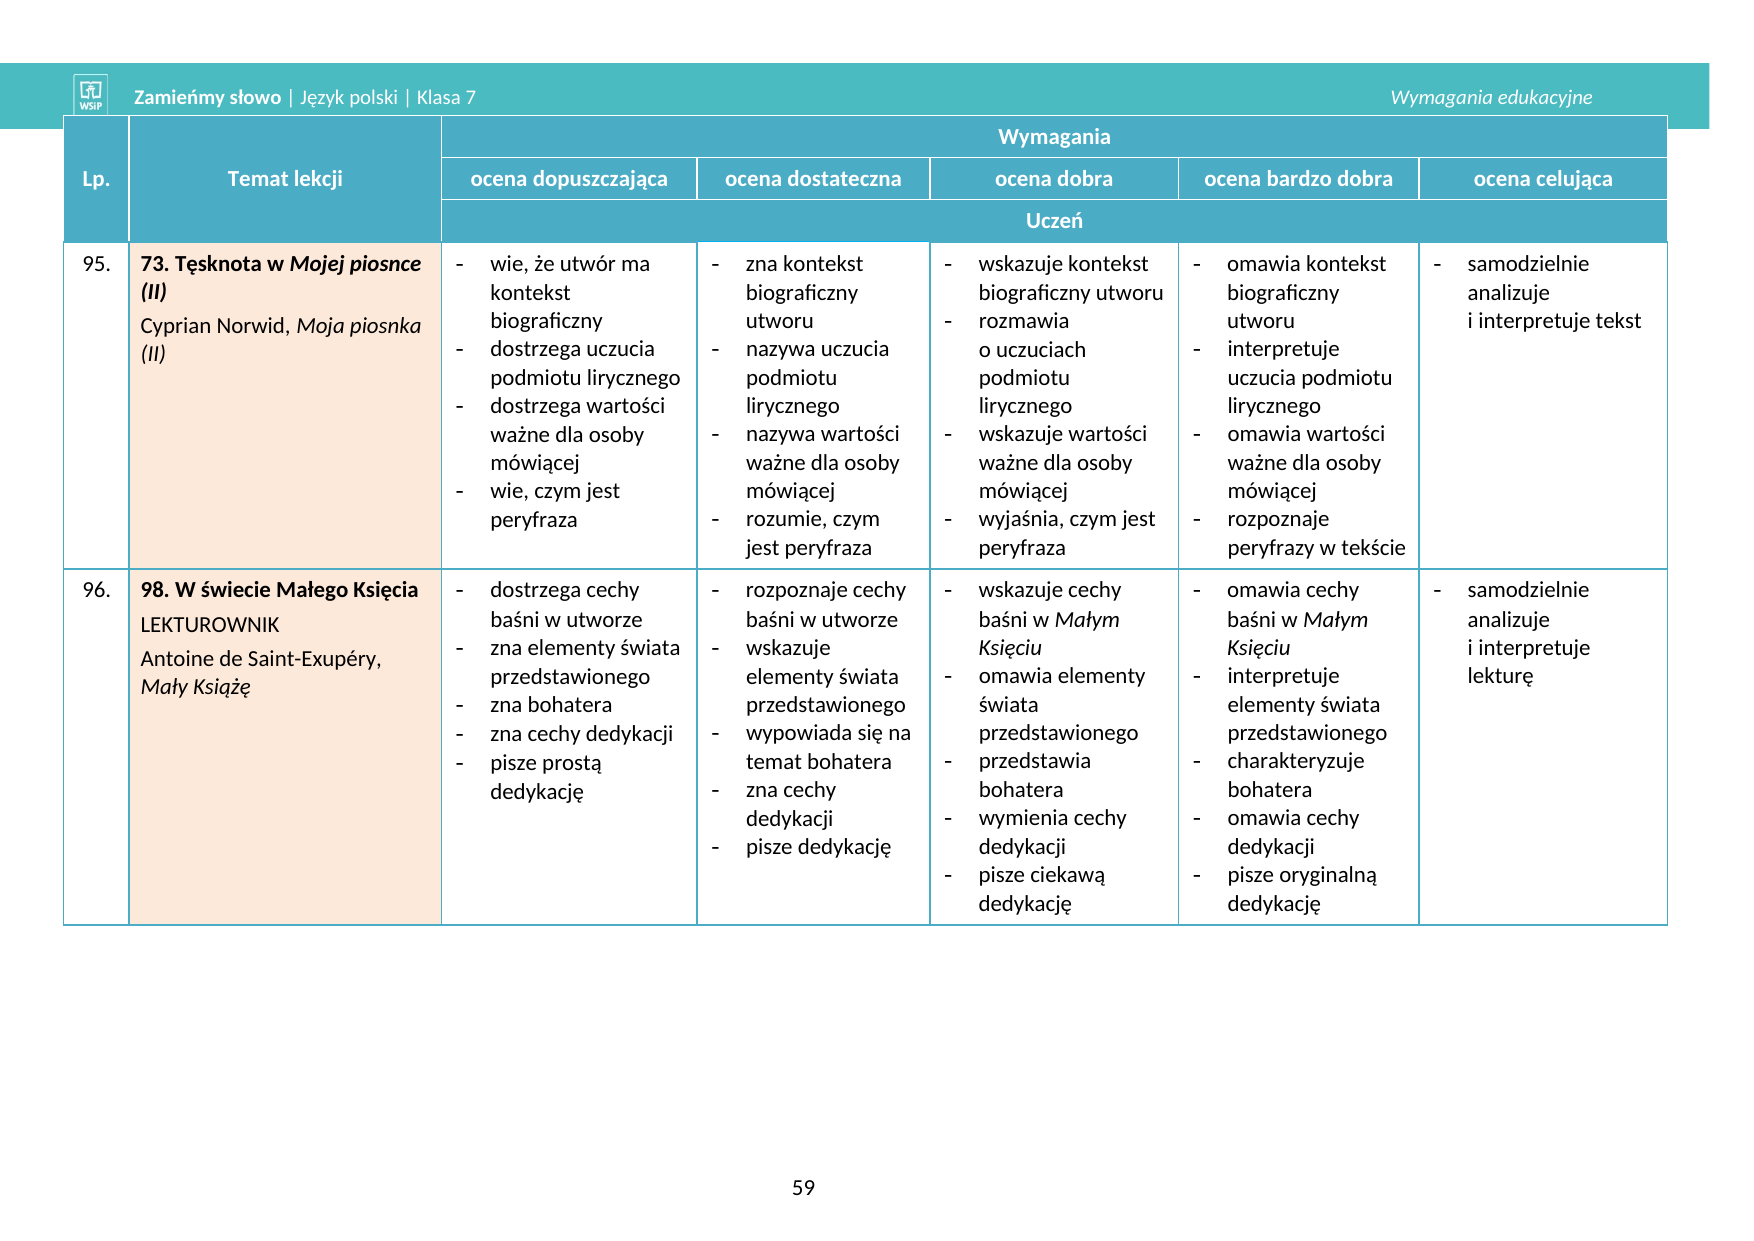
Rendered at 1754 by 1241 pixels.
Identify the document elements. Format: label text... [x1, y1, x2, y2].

table_cell omawia cechy baśni w Małym Księciu interpretuje elementy świata przedstawionego charakteryzuje bohatera omawia cechy dedykacji pisze oryginalną dedykację [1179, 570, 1418, 924]
table_cell 98. W świecie Małego Księcia LEKTUROWNIK Antoine de Saint-Exupéry, Mały Książę [130, 570, 441, 924]
table_cell 96. [64, 570, 128, 924]
table_cell ocena bardzo dobra [1179, 158, 1418, 199]
table_cell wskazuje kontekst biograficzny utworu rozmawia o uczuciach podmiotu lirycznego wskazuje wartości ważne dla osoby mówiącej wyjaśnia, czym jest peryfraza [931, 243, 1178, 568]
table_cell ocena dobra [931, 158, 1178, 199]
table_cell wskazuje cechy baśni w Małym Księciu omawia elementy świata przedstawionego przedstawia bohatera wymienia cechy dedykacji pisze ciekawą dedykację [931, 570, 1178, 924]
table_cell dostrzega cechy baśni w utworze zna elementy świata przedstawionego zna bohatera zna cechy dedykacji pisze prostą dedykację [442, 570, 696, 924]
table_cell 95. [64, 243, 128, 568]
table_cell wie, że utwór ma kontekst biograficzny dostrzega uczucia podmiotu lirycznego dostrzega wartości ważne dla osoby mówiącej wie, czym jest peryfraza [442, 243, 696, 568]
table_cell ocena celująca [1420, 158, 1667, 199]
table_header Lp. [64, 116, 128, 241]
table_cell ocena dopuszczająca [442, 158, 696, 199]
table_cell omawia kontekst biograficzny utworu interpretuje uczucia podmiotu lirycznego omawia wartości ważne dla osoby mówiącej rozpoznaje peryfrazy w tekście [1179, 243, 1418, 568]
table_header Temat lekcji [130, 116, 441, 241]
picture [0, 63, 1710, 129]
table_cell 73. Tęsknota w Mojej piosnce (II) Cyprian Norwid, Moja piosnka (II) [130, 243, 441, 568]
table_cell samodzielnie analizuje i interpretuje lekturę [1420, 570, 1667, 924]
table_header Wymagania [442, 116, 1667, 157]
table_cell samodzielnie analizuje i interpretuje tekst [1420, 243, 1667, 568]
table_cell zna kontekst biograficzny utworu nazywa uczucia podmiotu lirycznego nazywa wartości ważne dla osoby mówiącej rozumie, czym jest peryfraza [698, 242, 929, 568]
table_cell rozpoznaje cechy baśni w utworze wskazuje elementy świata przedstawionego wypowiada się na temat bohatera zna cechy dedykacji pisze dedykację [698, 570, 929, 924]
table_cell Uczeń [442, 200, 1667, 241]
table_cell ocena dostateczna [698, 158, 929, 199]
